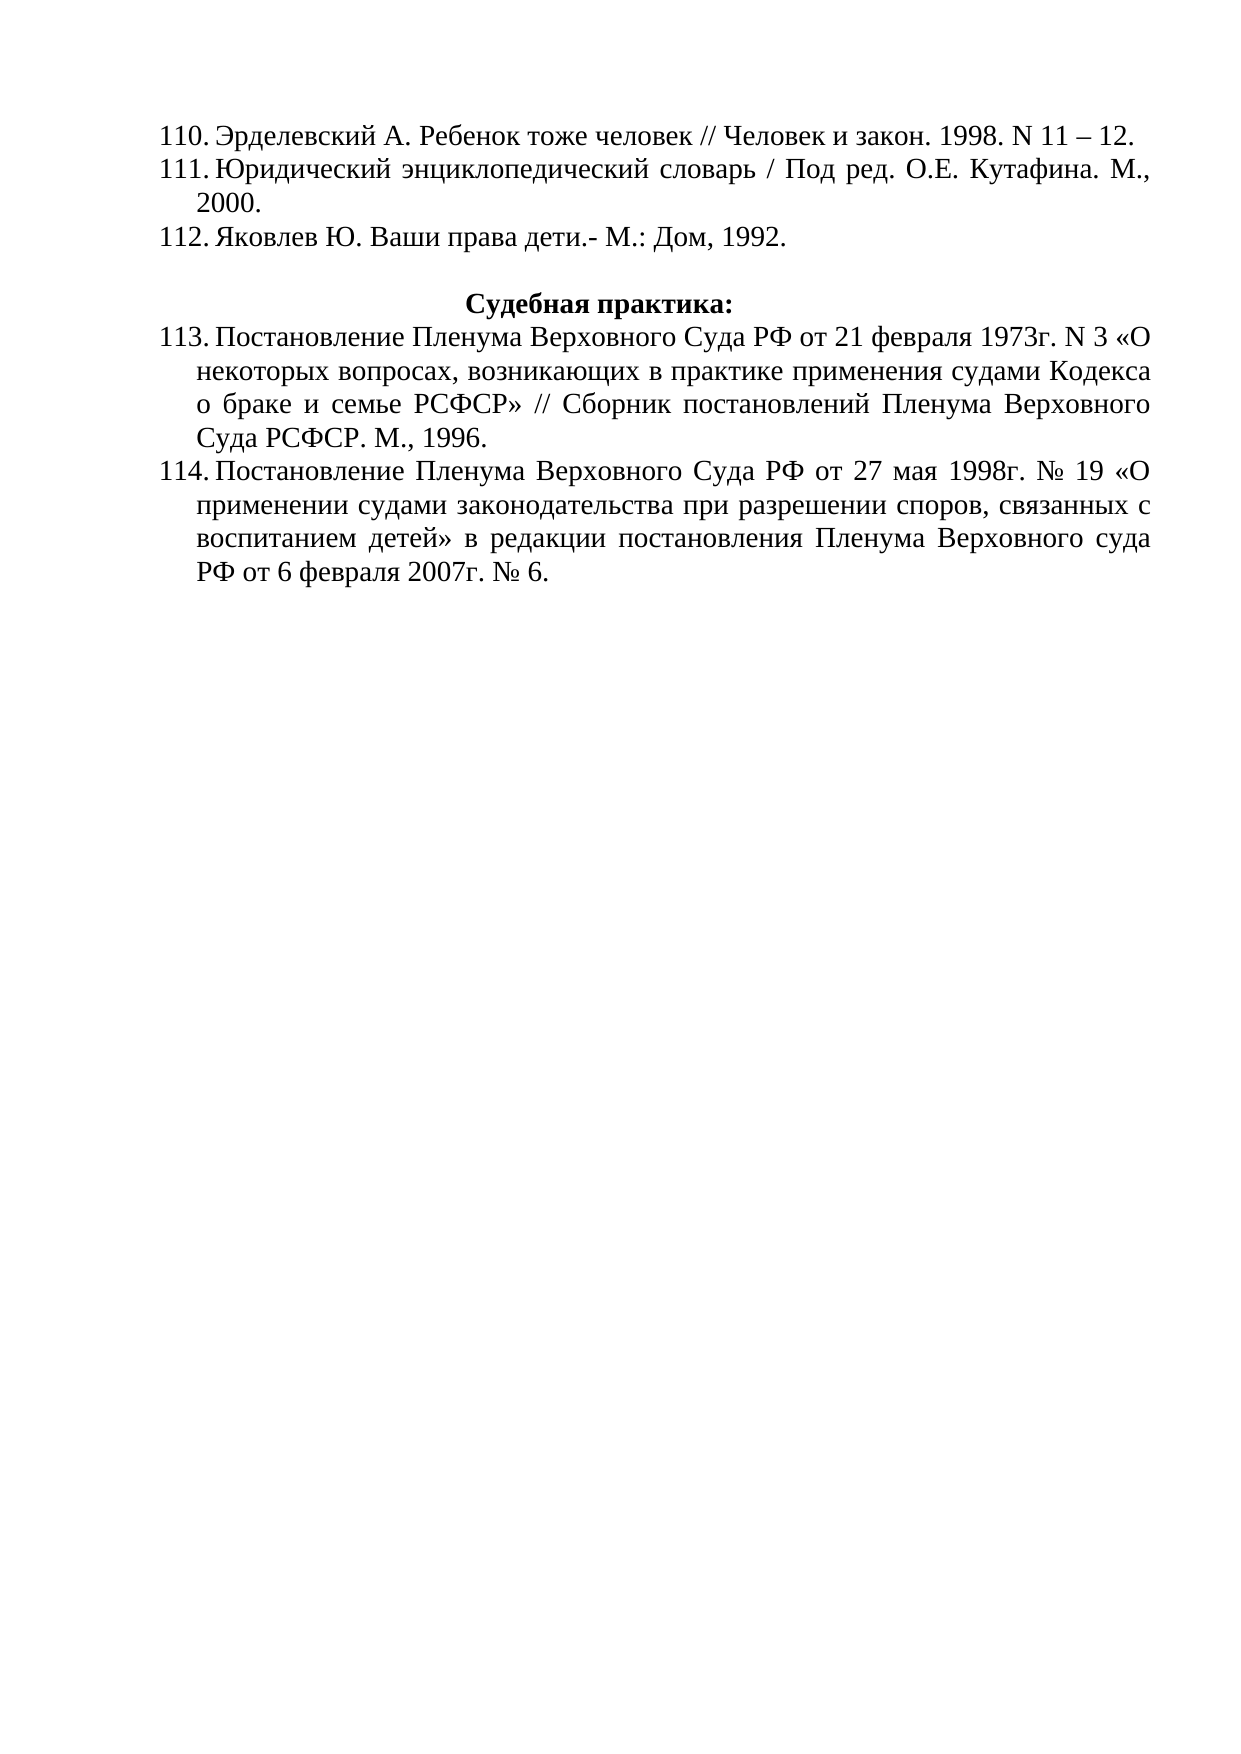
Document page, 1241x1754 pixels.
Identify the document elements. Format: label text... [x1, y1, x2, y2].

list Постановление Пленума Верховного Суда РФ от 21 февраля 1973г. N 3 «О некоторых вопросах, возникающих в практике применения судами Кодекса о браке и семье РСФСР» // Сборник постановлений Пленума Верховного Суда РСФСР. М., 1996. [158, 319, 1152, 453]
list Эрделевский А. Ребенок тоже человек // Человек и закон. 1998. N 11 – 12. [158, 118, 1152, 152]
list Яковлев Ю. Ваши права дети.- М.: Дом, 1992. [158, 219, 1152, 252]
list Юридический энциклопедический словарь / Под ред. О.Е. Кутафина. М., 2000. [158, 152, 1152, 219]
text Судебная практика: [158, 286, 1152, 319]
list Постановление Пленума Верховного Суда РФ от 27 мая 1998г. № 19 «О применении судами законодательства при разрешении споров, связанных с воспитанием детей» в редакции постановления Пленума Верховного суда РФ от 6 февраля 2007г. № 6. [158, 453, 1152, 588]
